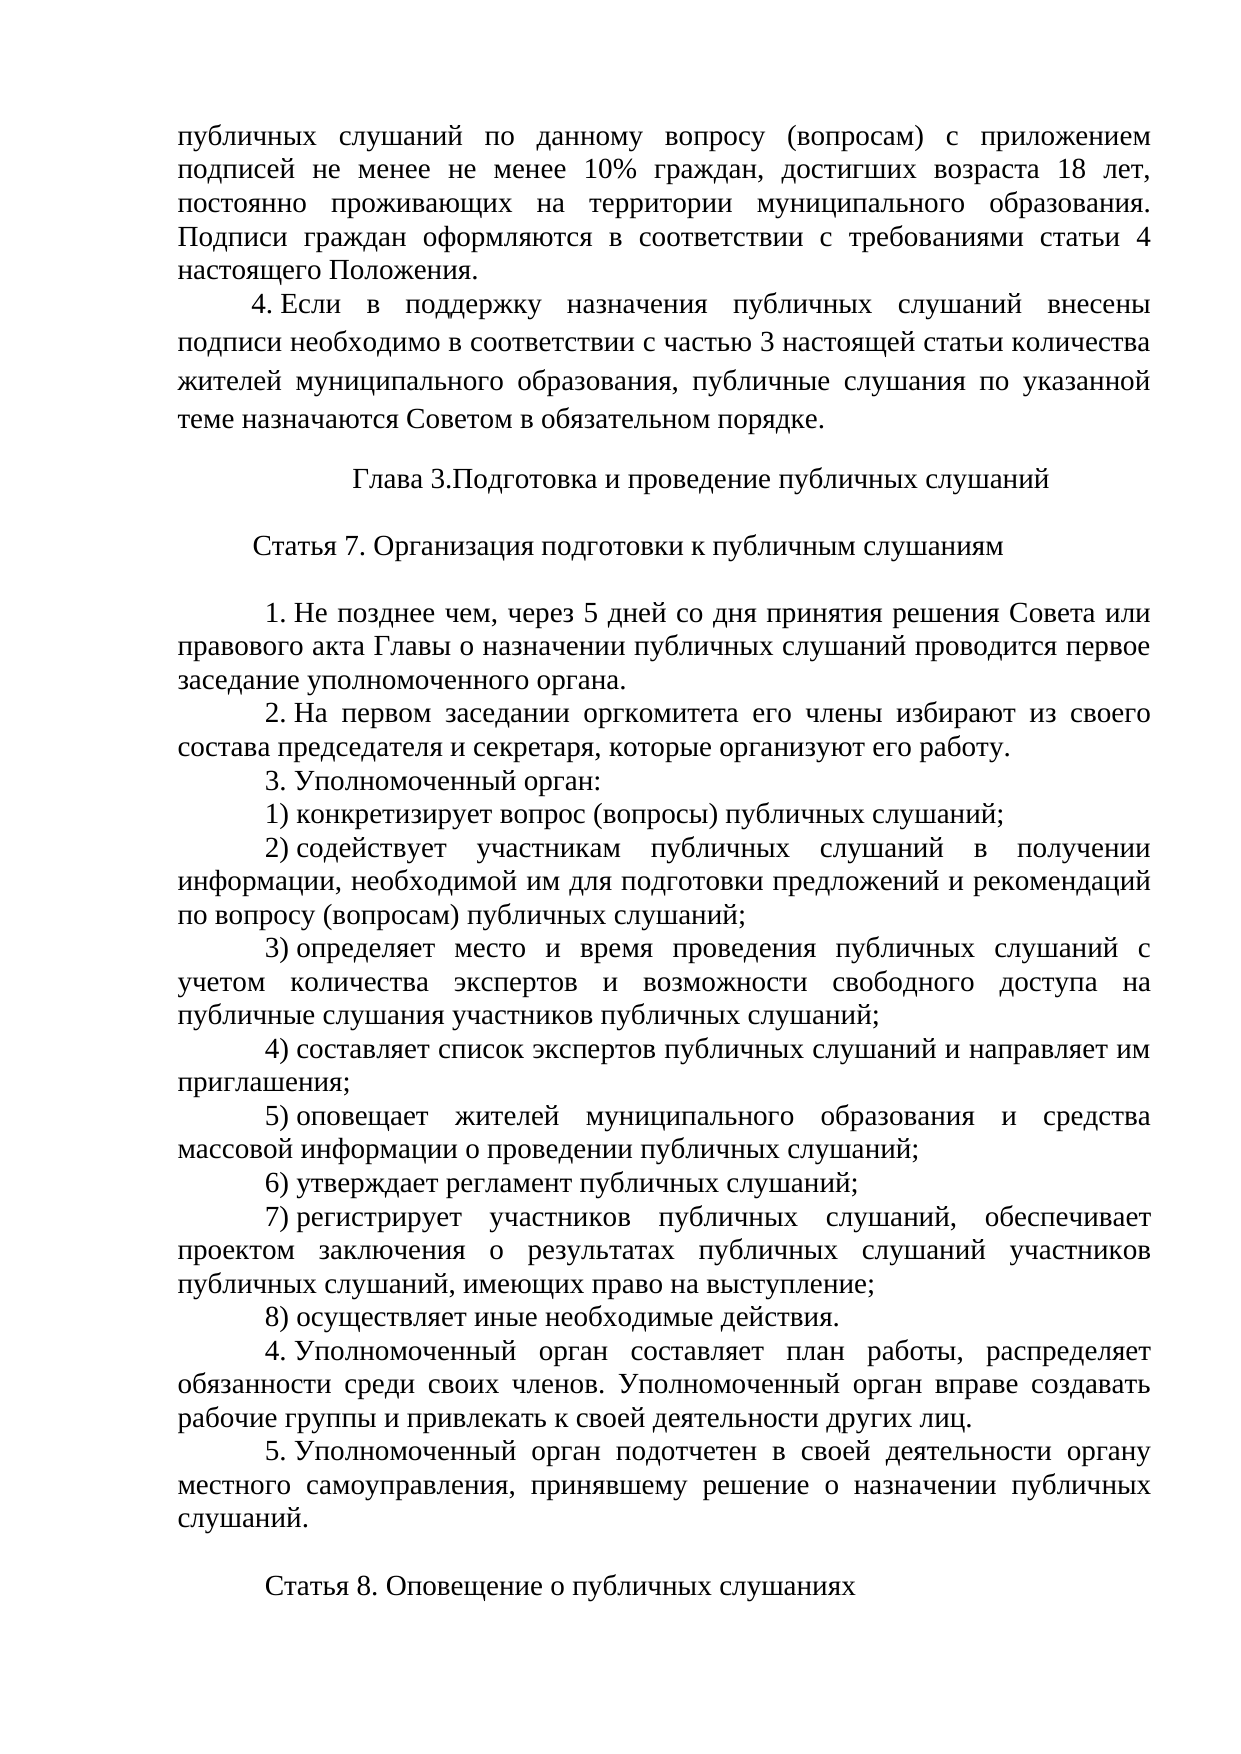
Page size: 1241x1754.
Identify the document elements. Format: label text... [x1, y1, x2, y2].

text 4) составляет список экспертов публичных слушаний и направляет им приглашения; [177, 1031, 1152, 1098]
text 8) осуществляет иные необходимые действия. [177, 1299, 1152, 1333]
text 2. На первом заседании оргкомитета его члены избирают из своего состава председателя и секретаря, которые организуют его работу. [177, 696, 1152, 763]
text 4. Уполномоченный орган составляет план работы, распределяет обязанности среди своих членов. Уполномоченный орган вправе создавать рабочие группы и привлекать к своей деятельности других лиц. [177, 1333, 1152, 1433]
text 7) регистрирует участников публичных слушаний, обеспечивает проектом заключения о результатах публичных слушаний участников публичных слушаний, имеющих право на выступление; [177, 1199, 1152, 1299]
text Статья 8. Оповещение о публичных слушаниях [177, 1568, 1152, 1601]
text 5. Уполномоченный орган подотчетен в своей деятельности органу местного самоуправления, принявшему решение о назначении публичных слушаний. [177, 1433, 1152, 1534]
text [177, 118, 1152, 286]
text 5) оповещает жителей муниципального образования и средства массовой информации о проведении публичных слушаний; [177, 1098, 1152, 1165]
text 3. Уполномоченный орган: [177, 763, 1152, 796]
text 2) содействует участникам публичных слушаний в получении информации, необходимой им для подготовки предложений и рекомендаций по вопросу (вопросам) публичных слушаний; [177, 830, 1152, 930]
text 1) конкретизирует вопрос (вопросы) публичных слушаний; [177, 796, 1152, 830]
text 4. Если в поддержку назначения публичных слушаний внесены подписи необходимо в соответствии с частью 3 настоящей статьи количества жителей муниципального образования, публичные слушания по указанной теме назначаются Советом в обязательном порядке. [177, 286, 1152, 435]
text 6) утверждает регламент публичных слушаний; [177, 1165, 1152, 1199]
text Глава 3.Подготовка и проведение публичных слушаний [177, 461, 1152, 494]
text 3) определяет место и время проведения публичных слушаний с учетом количества экспертов и возможности свободного доступа на публичные слушания участников публичных слушаний; [177, 930, 1152, 1031]
text Статья 7. Организация подготовки к публичным слушаниям [177, 528, 1152, 561]
text 1. Не позднее чем, через 5 дней со дня принятия решения Совета или правового акта Главы о назначении публичных слушаний проводится первое заседание уполномоченного органа. [177, 595, 1152, 696]
